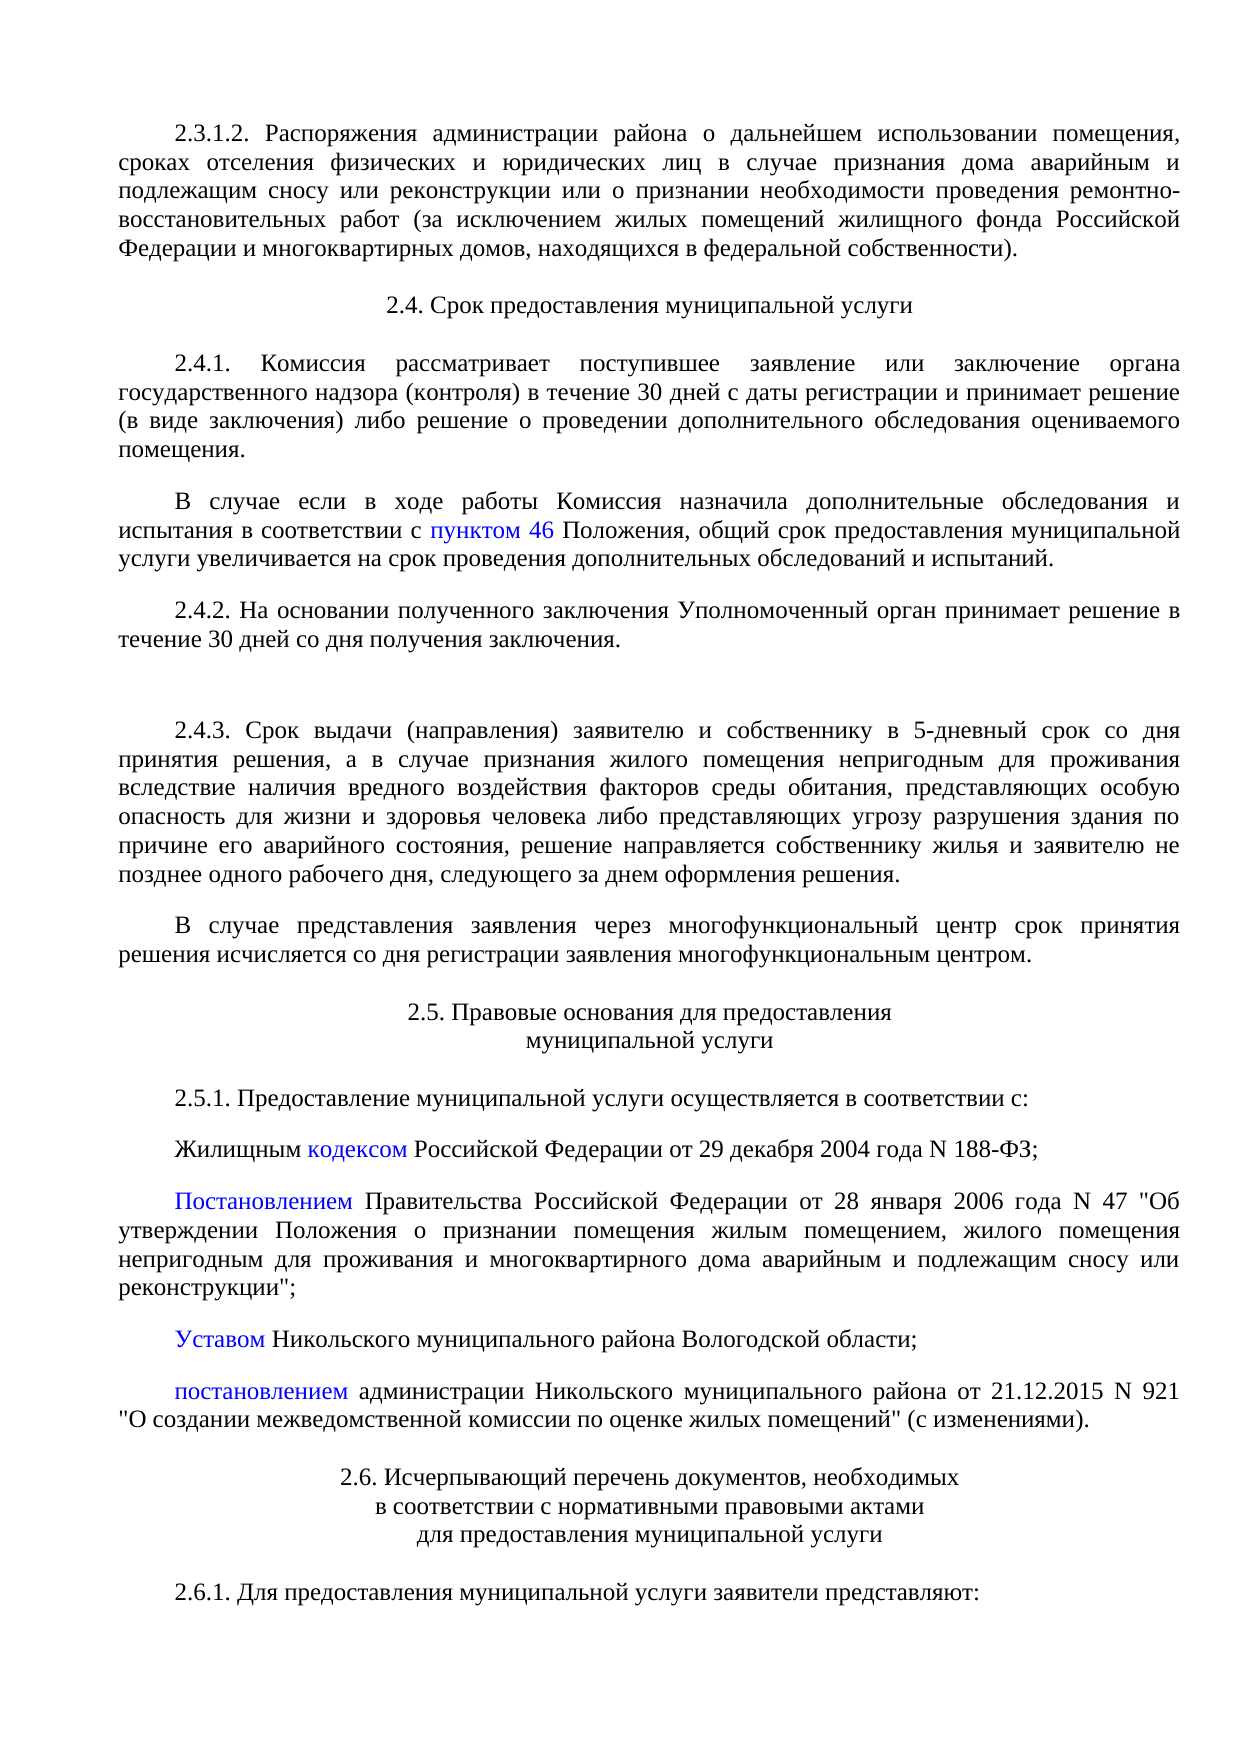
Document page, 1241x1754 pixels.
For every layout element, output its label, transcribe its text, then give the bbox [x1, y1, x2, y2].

text 2.4.3. Срок выдачи (направления) заявителю и собственнику в 5-дневный срок со дня принятия решения, а в случае признания жилого помещения непригодным для проживания вследствие наличия вредного воздействия факторов среды обитания, представляющих особую опасность для жизни и здоровья человека либо представляющих угрозу разрушения здания по причине его аварийного состояния, решение направляется собственнику жилья и заявителю не позднее одного рабочего дня, следующего за днем оформления решения. [118, 715, 1181, 887]
text Постановлением Правительства Российской Федерации от 28 января 2006 года N 47 "Об утверждении Положения о признании помещения жилым помещением, жилого помещения непригодным для проживания и многоквартирного дома аварийным и подлежащим сносу или реконструкции"; [118, 1186, 1181, 1301]
text Жилищным кодексом Российской Федерации от 29 декабря 2004 года N 188-ФЗ; [118, 1134, 1181, 1163]
text 2.6. Исчерпывающий перечень документов, необходимых [118, 1462, 1181, 1491]
text 2.3.1.2. Распоряжения администрации района о дальнейшем использовании помещения, сроках отселения физических и юридических лиц в случае признания дома аварийным и подлежащим сносу или реконструкции или о признании необходимости проведения ремонтно-восстановительных работ (за исключением жилых помещений жилищного фонда Российской Федерации и многоквартирных домов, находящихся в федеральной собственности). [118, 118, 1181, 262]
text В случае представления заявления через многофункциональный центр срок принятия решения исчисляется со дня регистрации заявления многофункциональным центром. [118, 910, 1181, 968]
text Уставом Никольского муниципального района Вологодской области; [118, 1324, 1181, 1353]
text 2.4.1. Комиссия рассматривает поступившее заявление или заключение органа государственного надзора (контроля) в течение 30 дней с даты регистрации и принимает решение (в виде заключения) либо решение о проведении дополнительного обследования оцениваемого помещения. [118, 348, 1181, 463]
text 2.5. Правовые основания для предоставления [118, 997, 1181, 1025]
text муниципальной услуги [118, 1025, 1181, 1054]
text 2.4.2. На основании полученного заключения Уполномоченный орган принимает решение в течение 30 дней со дня получения заключения. [118, 595, 1181, 653]
text для предоставления муниципальной услуги [118, 1519, 1181, 1548]
text 2.5.1. Предоставление муниципальной услуги осуществляется в соответствии с: [118, 1083, 1181, 1112]
text постановлением администрации Никольского муниципального района от 21.12.2015 N 921 "О создании межведомственной комиссии по оценке жилых помещений" (с изменениями). [118, 1376, 1181, 1433]
text 2.6.1. Для предоставления муниципальной услуги заявители представляют: [118, 1577, 1181, 1606]
text 2.4. Срок предоставления муниципальной услуги [118, 291, 1181, 319]
text в соответствии с нормативными правовыми актами [118, 1491, 1181, 1519]
text В случае если в ходе работы Комиссия назначила дополнительные обследования и испытания в соответствии с пунктом 46 Положения, общий срок предоставления муниципальной услуги увеличивается на срок проведения дополнительных обследований и испытаний. [118, 486, 1181, 572]
